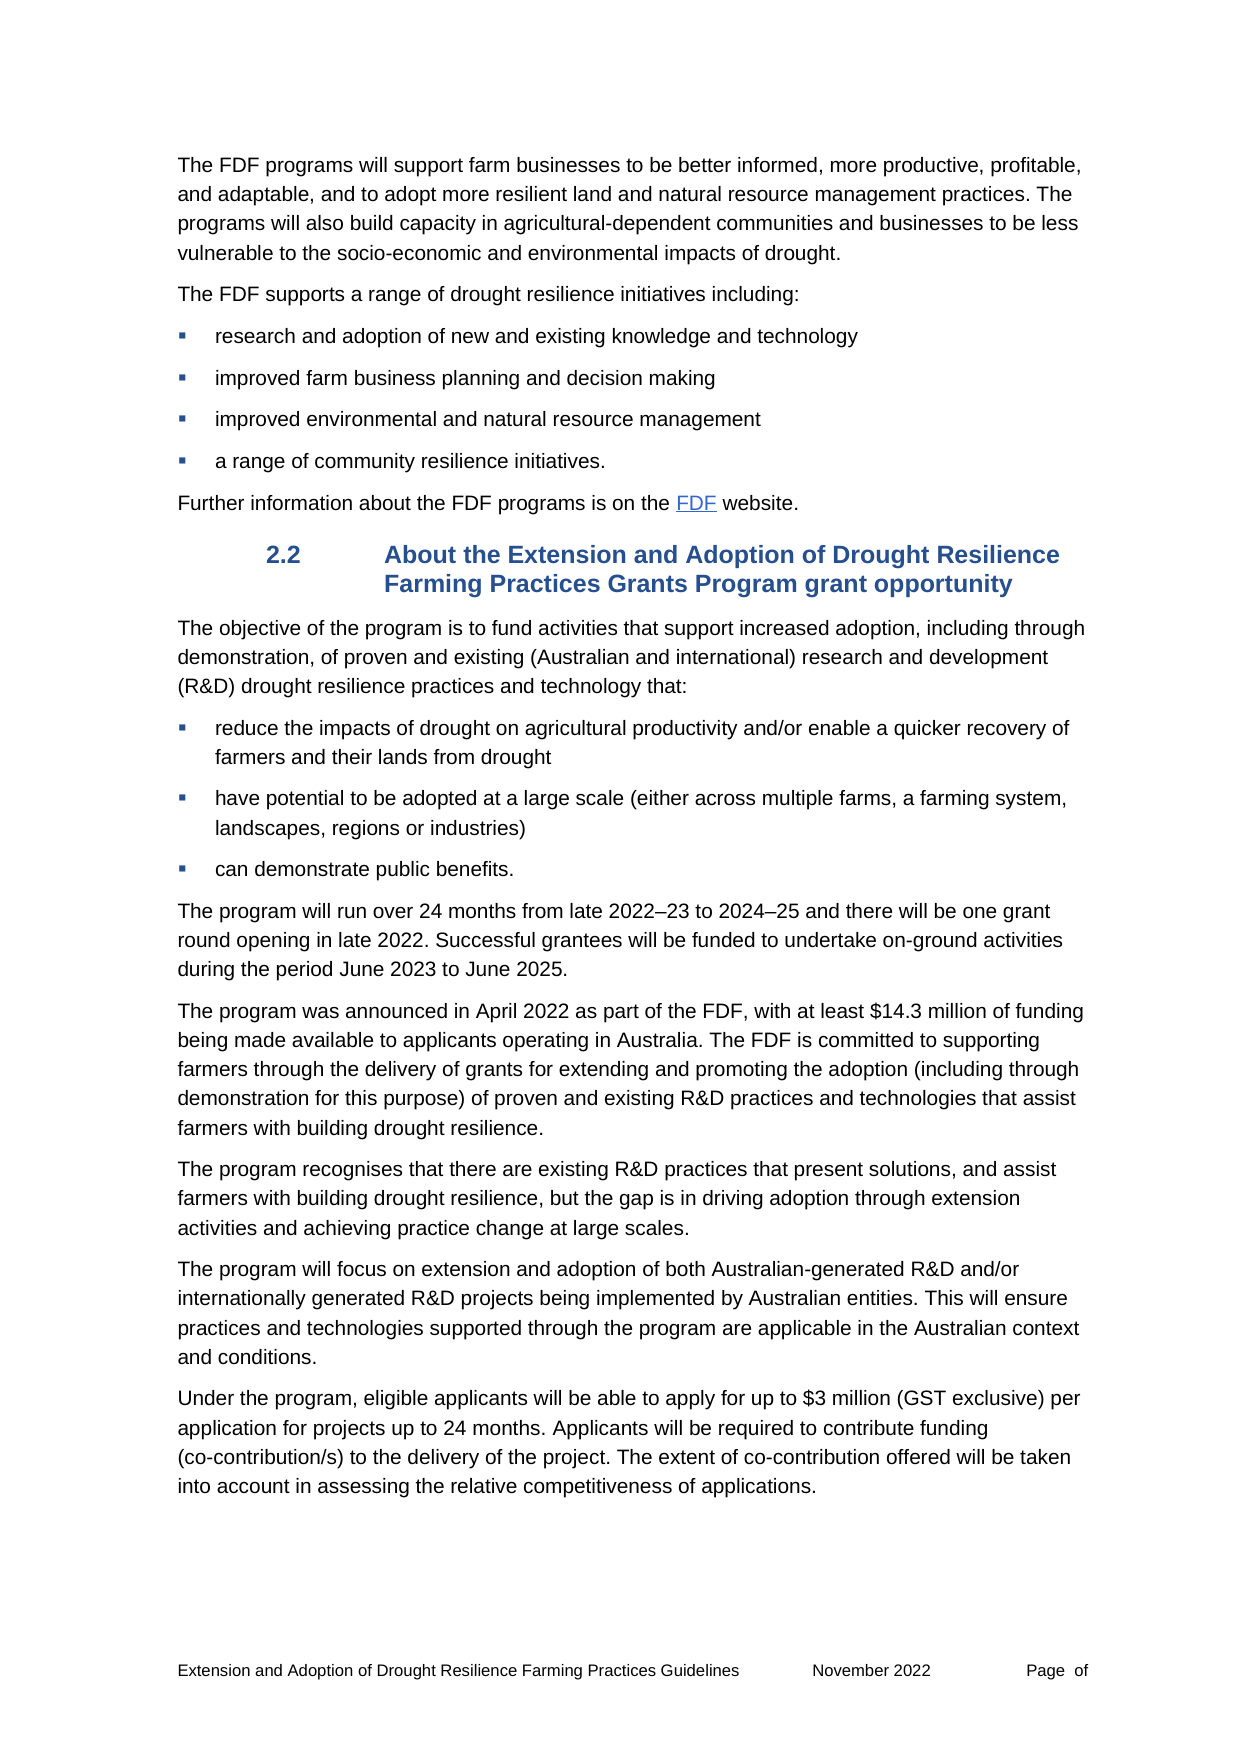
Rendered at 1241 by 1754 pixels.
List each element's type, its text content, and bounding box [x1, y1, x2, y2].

list can demonstrate public benefits. [177, 852, 1092, 881]
text The program will run over 24 months from late 2022–23 to 2024–25 and there will be one grant round opening in late 2022. Successful grantees will be funded to undertake on-ground activities during the period June 2023 to June 2025. [177, 893, 1092, 981]
list improved environmental and natural resource management [177, 402, 1092, 431]
text The program recognises that there are existing R&D practices that present solutions, and assist farmers with building drought resilience, but the gap is in driving adoption through extension activities and achieving practice change at large scales. [177, 1152, 1092, 1239]
text The objective of the program is to fund activities that support increased adoption, including through demonstration, of proven and existing (Australian and international) research and development (R&D) drought resilience practices and technology that: [177, 610, 1092, 698]
subtitle About the Extension and Adoption of Drought Resilience Farming Practices Grants Program grant opportunity [266, 539, 1092, 598]
list improved farm business planning and decision making [177, 360, 1092, 389]
text The program will focus on extension and adoption of both Australian-generated R&D and/or internationally generated R&D projects being implemented by Australian entities. This will ensure practices and technologies supported through the program are applicable in the Australian context and conditions. [177, 1252, 1092, 1368]
list have potential to be adopted at a large scale (either across multiple farms, a farming system, landscapes, regions or industries) [177, 781, 1092, 839]
text Further information about the FDF programs is on the FDF website. [177, 485, 1092, 514]
list reduce the impacts of drought on agricultural productivity and/or enable a quicker recovery of farmers and their lands from drought [177, 710, 1092, 768]
text The FDF programs will support farm businesses to be better informed, more productive, profitable, and adaptable, and to adopt more resilient land and natural resource management practices. The programs will also build capacity in agricultural-dependent communities and businesses to be less vulnerable to the socio-economic and environmental impacts of drought. [177, 148, 1092, 264]
text The program was announced in April 2022 as part of the FDF, with at least $14.3 million of funding being made available to applicants operating in Australia. The FDF is committed to supporting farmers through the delivery of grants for extending and promoting the adoption (including through demonstration for this purpose) of proven and existing R&D practices and technologies that assist farmers with building drought resilience. [177, 993, 1092, 1139]
text Under the program, eligible applicants will be able to apply for up to $3 million (GST exclusive) per application for projects up to 24 months. Applicants will be required to contribute funding (co-contribution/s) to the delivery of the project. The extent of co-contribution offered will be taken into account in assessing the relative competitiveness of applications. [177, 1381, 1092, 1498]
list research and adoption of new and existing knowledge and technology [177, 318, 1092, 348]
text The FDF supports a range of drought resilience initiatives including: [177, 277, 1092, 306]
list a range of community resilience initiatives. [177, 443, 1092, 473]
